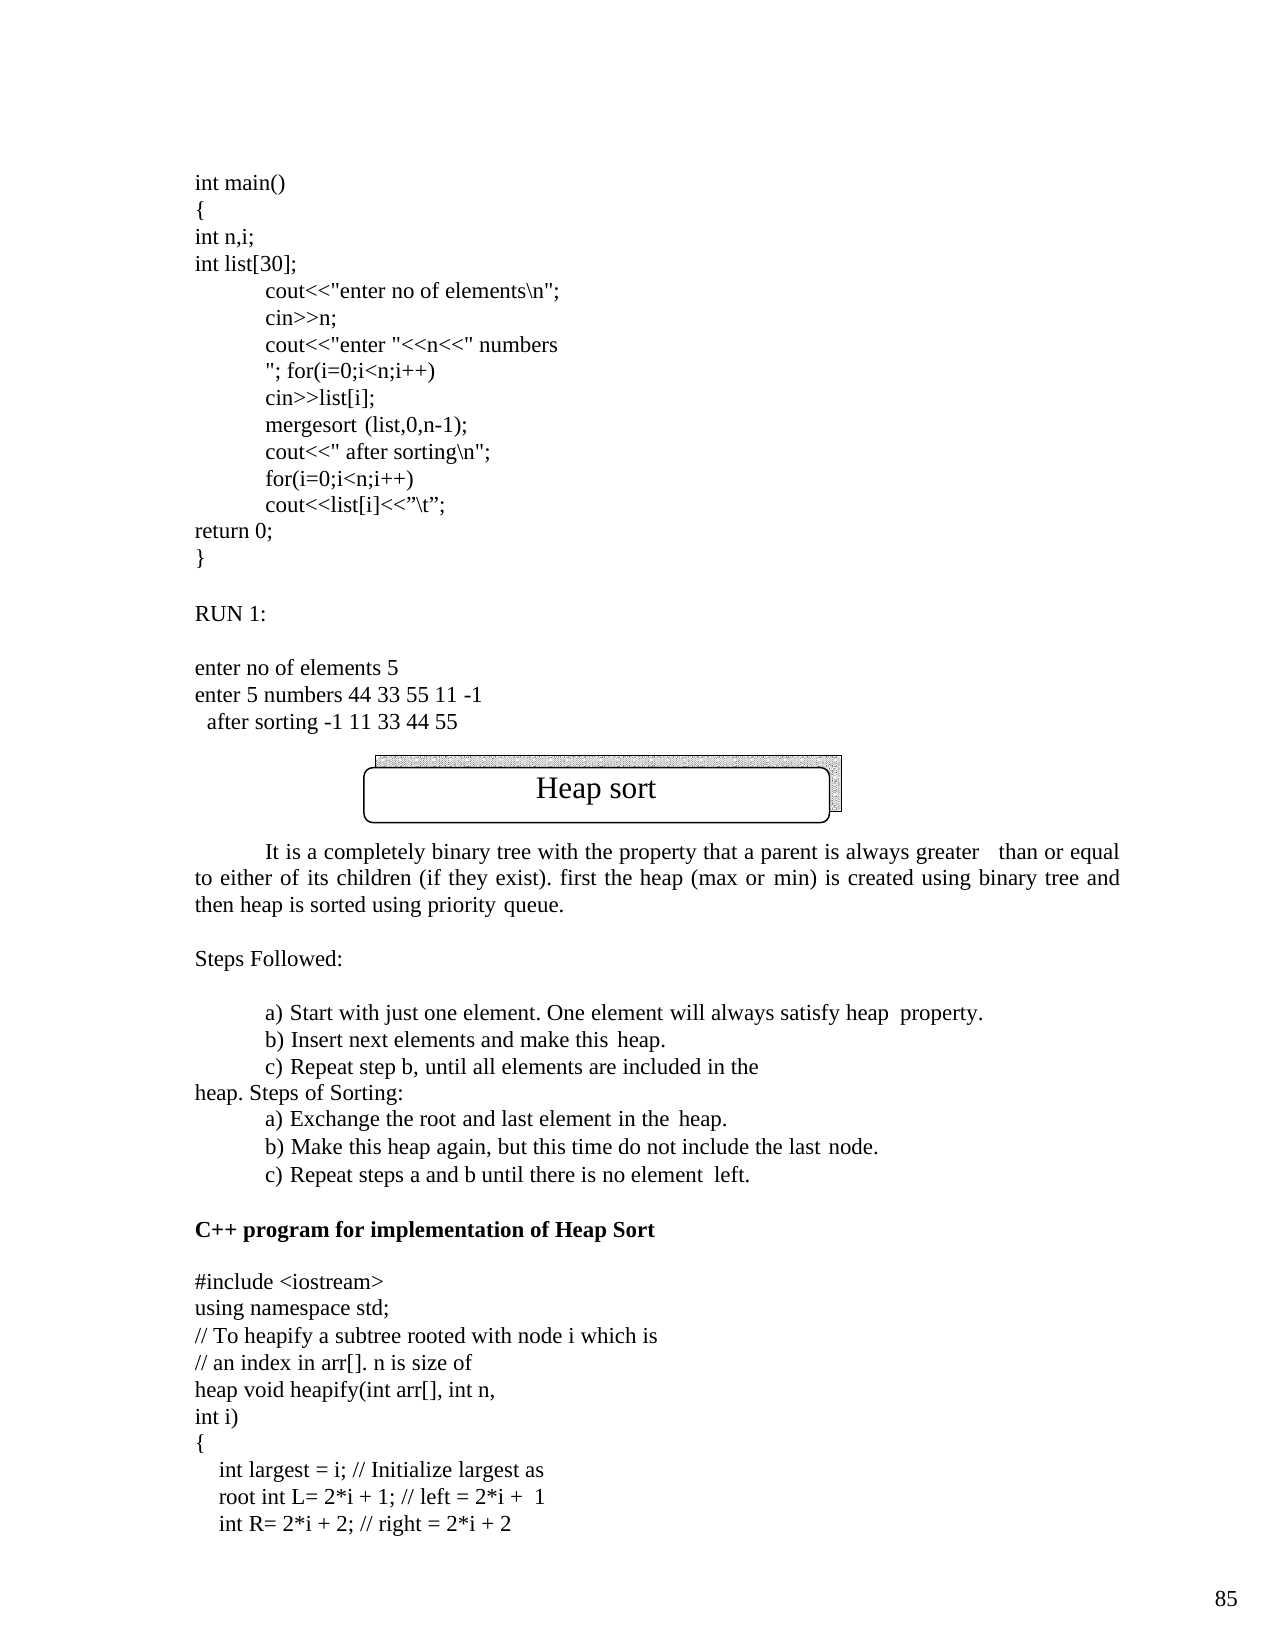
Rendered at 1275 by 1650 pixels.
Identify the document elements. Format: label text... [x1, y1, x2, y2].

text It is a completely binary tree with the property that a parent is always greater than or equal to either of its children (if they exist). first the heap (max or min) is created using binary tree and then heap is sorted using priority queue. [194, 766, 1121, 917]
text { [194, 1430, 1248, 1456]
list Make this heap again, but this time do not include the last node. [265, 1133, 1248, 1159]
text cout<<"enter no of elements\n"; cin>>n; [265, 278, 561, 331]
text enter no of elements 5 [194, 654, 1248, 681]
text cout<<"enter "<<n<<" numbers "; for(i=0;i<n;i++) [265, 331, 579, 384]
text // an index in arr[]. n is size of heap void heapify(int arr[], int n, int i) [194, 1349, 521, 1429]
text RUN 1: [194, 600, 1248, 627]
text enter 5 numbers 44 33 55 11 -1 [194, 681, 1248, 708]
text cin>>list[i]; mergesort (list,0,n-1); [265, 384, 469, 437]
text int R= 2*i + 2; // right = 2*i + 2 [218, 1510, 1248, 1536]
list Exchange the root and last element in the heap. [265, 1106, 1248, 1132]
text int largest = i; // Initialize largest as root int L= 2*i + 1; // left = 2*i + 1 [218, 1456, 584, 1509]
text { [194, 196, 1248, 223]
subtitle C++ program for implementation of Heap Sort [194, 1216, 1248, 1242]
text // To heapify a subtree rooted with node i which is [194, 1322, 1248, 1348]
list Repeat steps a and b until there is no element left. [265, 1161, 1248, 1187]
text #include <iostream> using namespace std; [194, 1269, 389, 1321]
text int main() [194, 169, 1248, 195]
list Insert next elements and make this heap. [265, 1026, 1248, 1052]
text return 0; [194, 518, 1248, 544]
text int list[30]; [194, 251, 1248, 277]
text } [194, 544, 1248, 571]
text int n,i; [194, 223, 1248, 249]
picture [376, 756, 841, 766]
list Start with just one element. One element will always satisfy heap property. [265, 999, 1248, 1025]
text after sorting -1 11 33 44 55 [207, 708, 1248, 735]
text Steps Followed: [194, 945, 1248, 971]
list Repeat step b, until all elements are included in the heap. Steps of Sorting: [194, 1053, 813, 1106]
text cout<<" after sorting\n"; for(i=0;i<n;i++) cout<<list[i]<<”\t”; [265, 438, 491, 517]
